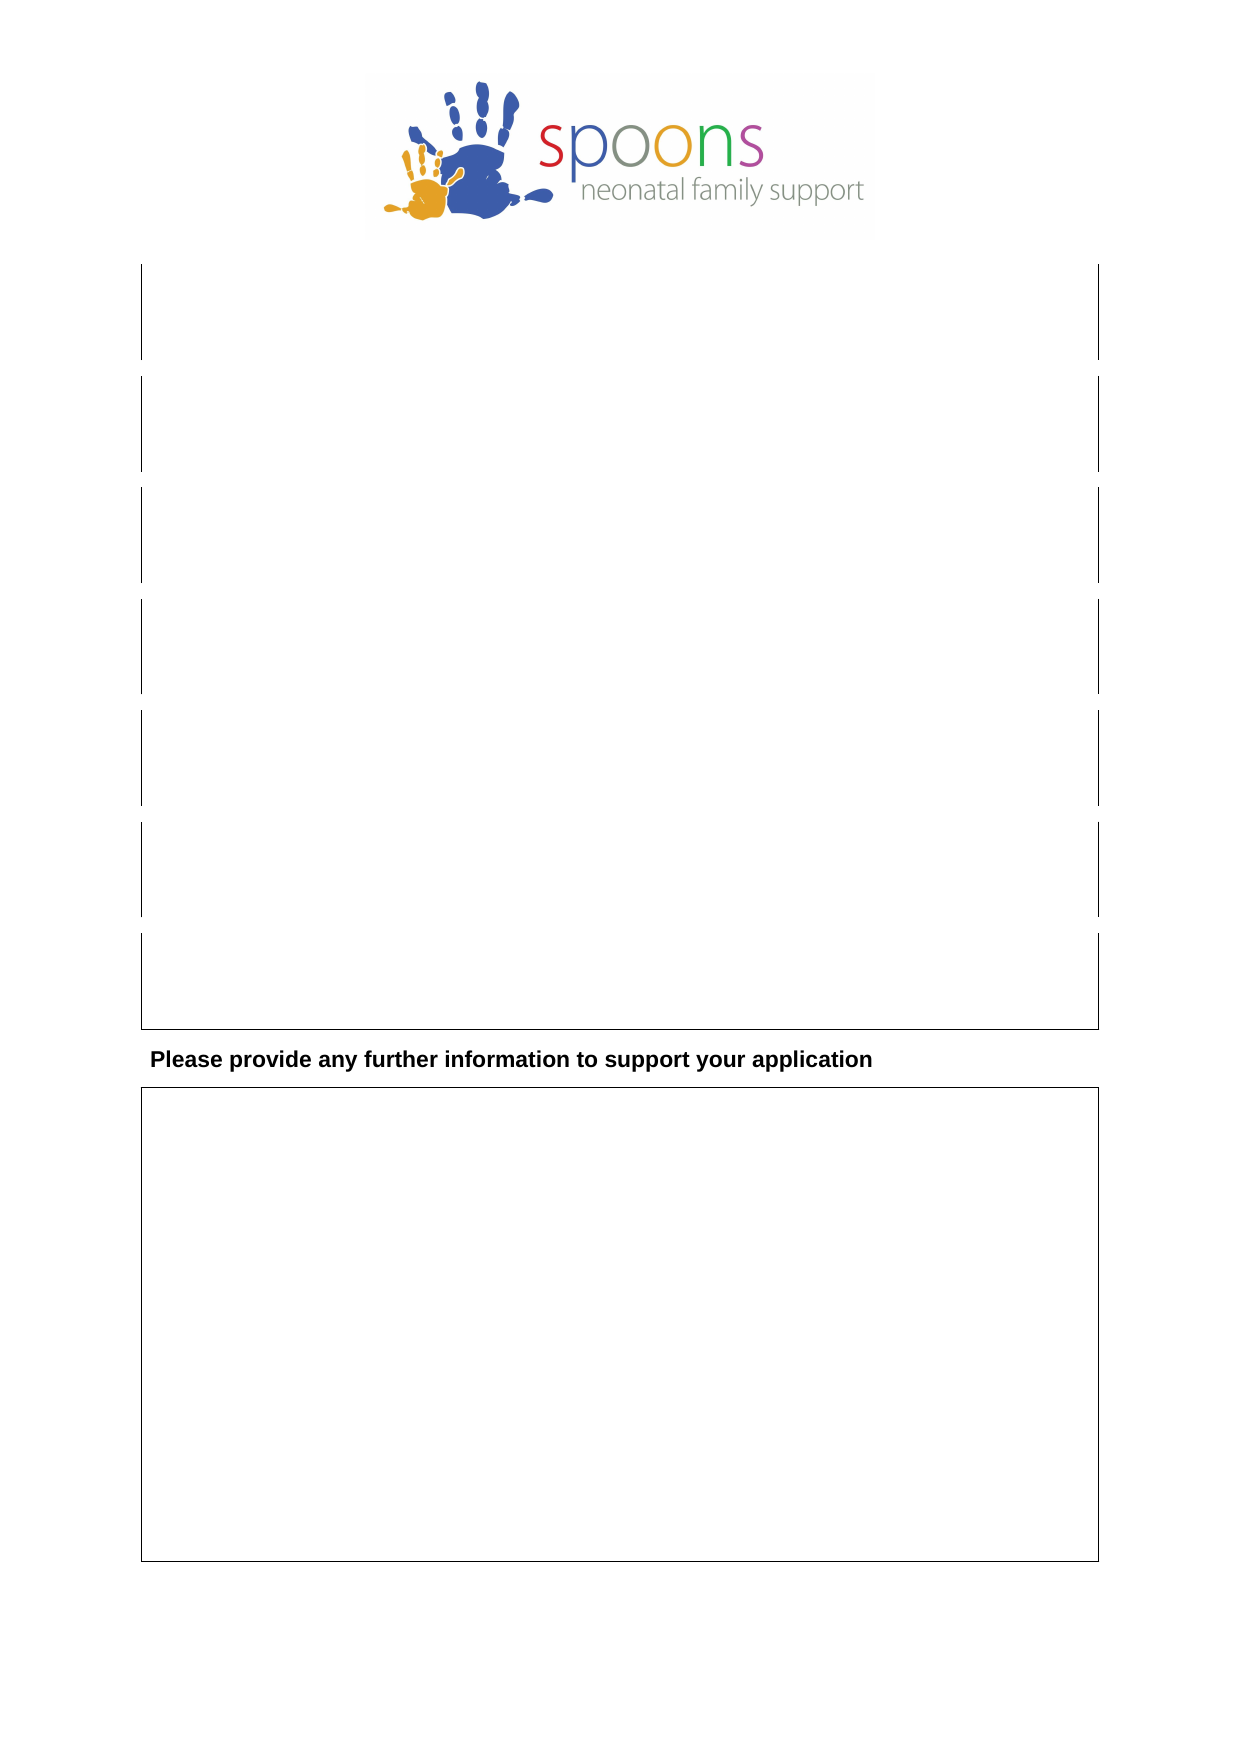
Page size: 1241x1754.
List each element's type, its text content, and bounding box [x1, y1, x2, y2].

text Please provide any further information to support your application [150, 1046, 1090, 1072]
picture [365, 73, 875, 240]
